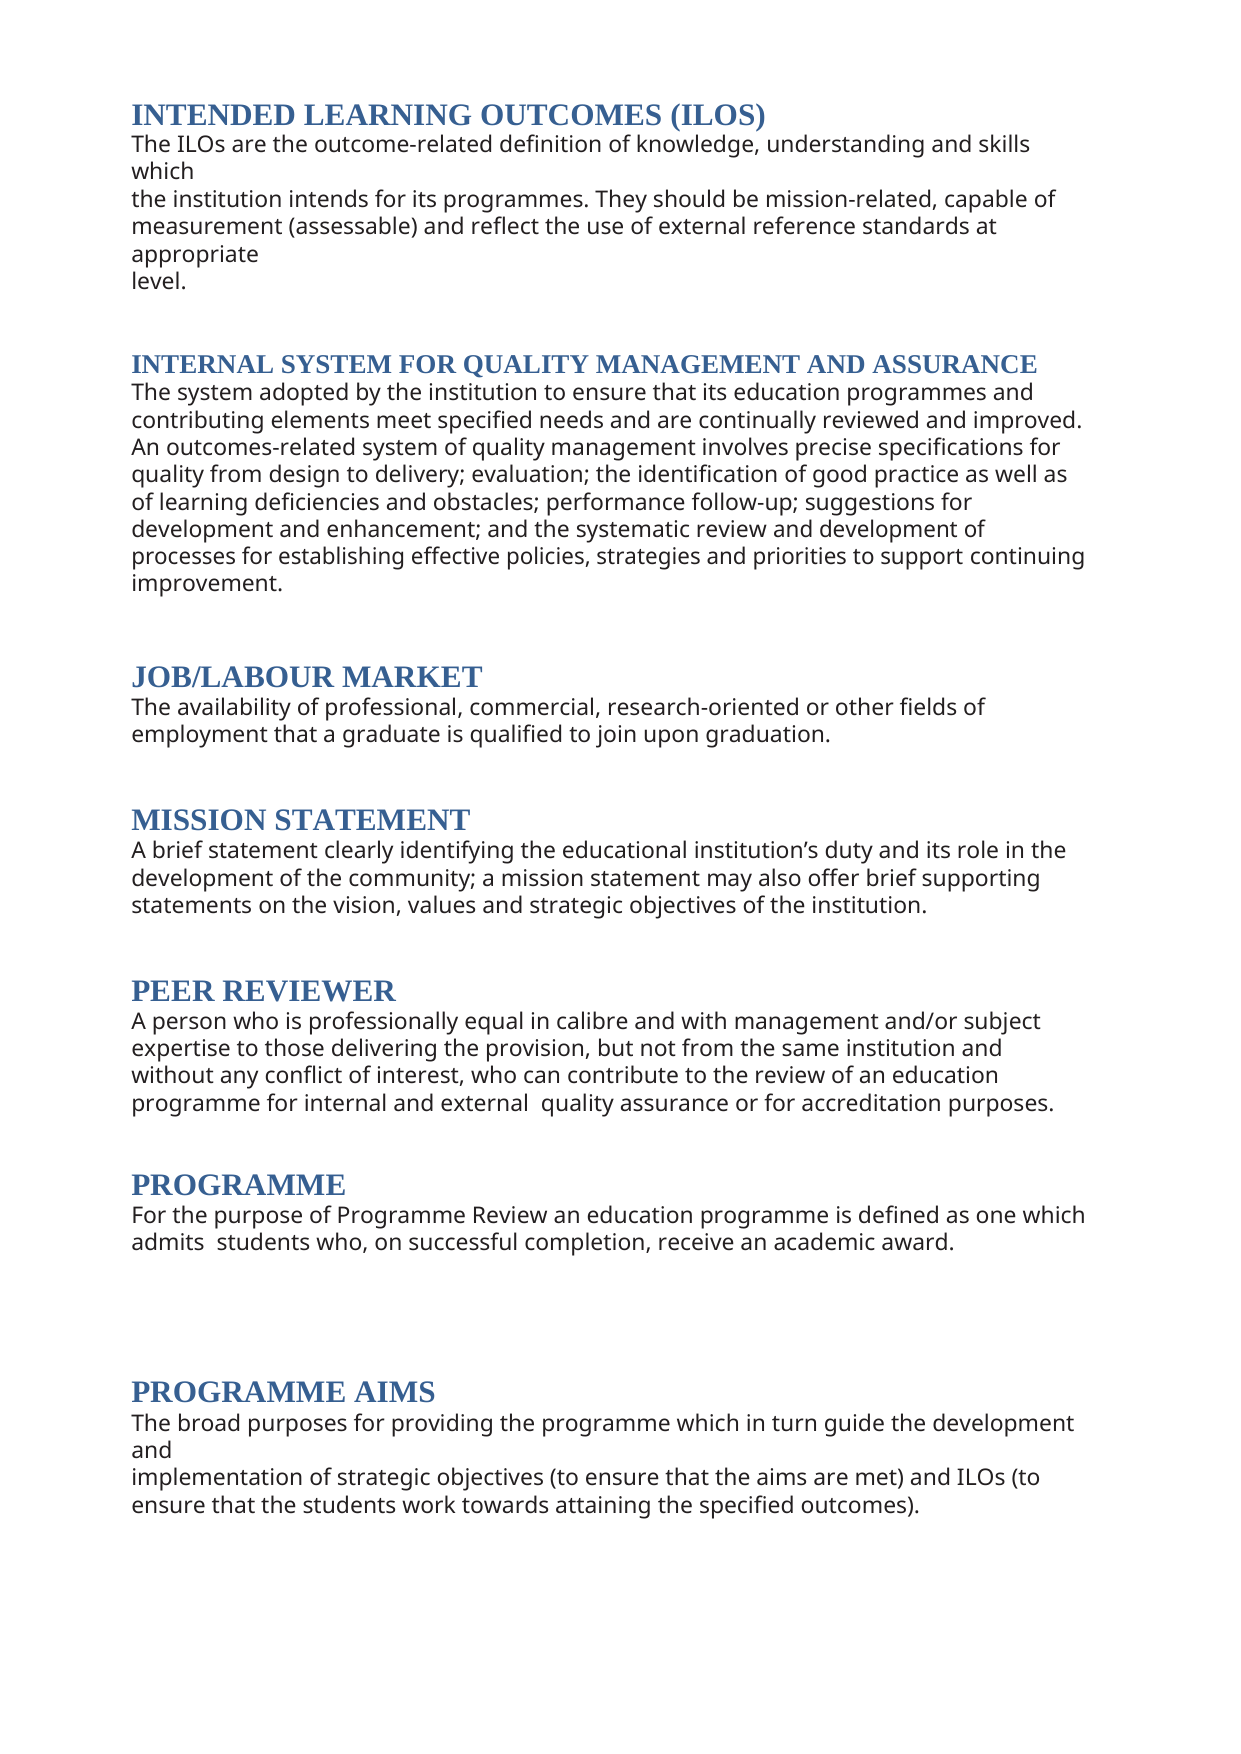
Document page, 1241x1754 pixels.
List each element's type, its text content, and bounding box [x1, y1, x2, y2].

text The broad purposes for providing the programme which in turn guide the development and [131, 1409, 1087, 1464]
text MISSION STATEMENT [131, 805, 1087, 837]
text For the purpose of Programme Review an education programme is defined as one which admits students who, on successful completion, receive an academic award. [131, 1202, 1087, 1256]
text INTENDED LEARNING OUTCOMES (ILOS) [131, 103, 1087, 131]
text INTERNAL SYSTEM FOR QUALITY MANAGEMENT AND ASSURANCE [131, 352, 1087, 379]
text The ILOs are the outcome-related definition of knowledge, understanding and skills which [131, 131, 1087, 185]
text level. [131, 268, 1087, 295]
text JOB/LABOUR MARKET [131, 662, 1087, 694]
text PROGRAMME [131, 1169, 1087, 1202]
text the institution intends for its programmes. They should be mission-related, capable of measurement (assessable) and reflect the use of external reference standards at appropriate [131, 185, 1087, 268]
text PEER REVIEWER [131, 975, 1087, 1007]
text The system adopted by the institution to ensure that its education programmes and contributing elements meet specified needs and are continually reviewed and improved. An outcomes-related system of quality management involves precise specifications for quality from design to delivery; evaluation; the identification of good practice as well as of learning deficiencies and obstacles; performance follow-up; suggestions for development and enhancement; and the systematic review and development of processes for establishing effective policies, strategies and priorities to support continuing improvement. [131, 379, 1087, 597]
text A brief statement clearly identifying the educational institution’s duty and its role in the development of the community; a mission statement may also offer brief supporting statements on the vision, values and strategic objectives of the institution. [131, 837, 1087, 919]
text A person who is professionally equal in calibre and with management and/or subject expertise to those delivering the provision, but not from the same institution and without any conflict of interest, who can contribute to the review of an education programme for internal and external quality assurance or for accreditation purposes. [131, 1007, 1087, 1117]
text PROGRAMME AIMS [131, 1377, 1087, 1409]
text The availability of professional, commercial, research-oriented or other fields of employment that a graduate is qualified to join upon graduation. [131, 694, 1087, 748]
text implementation of strategic objectives (to ensure that the aims are met) and ILOs (to ensure that the students work towards attaining the specified outcomes). [131, 1464, 1087, 1519]
